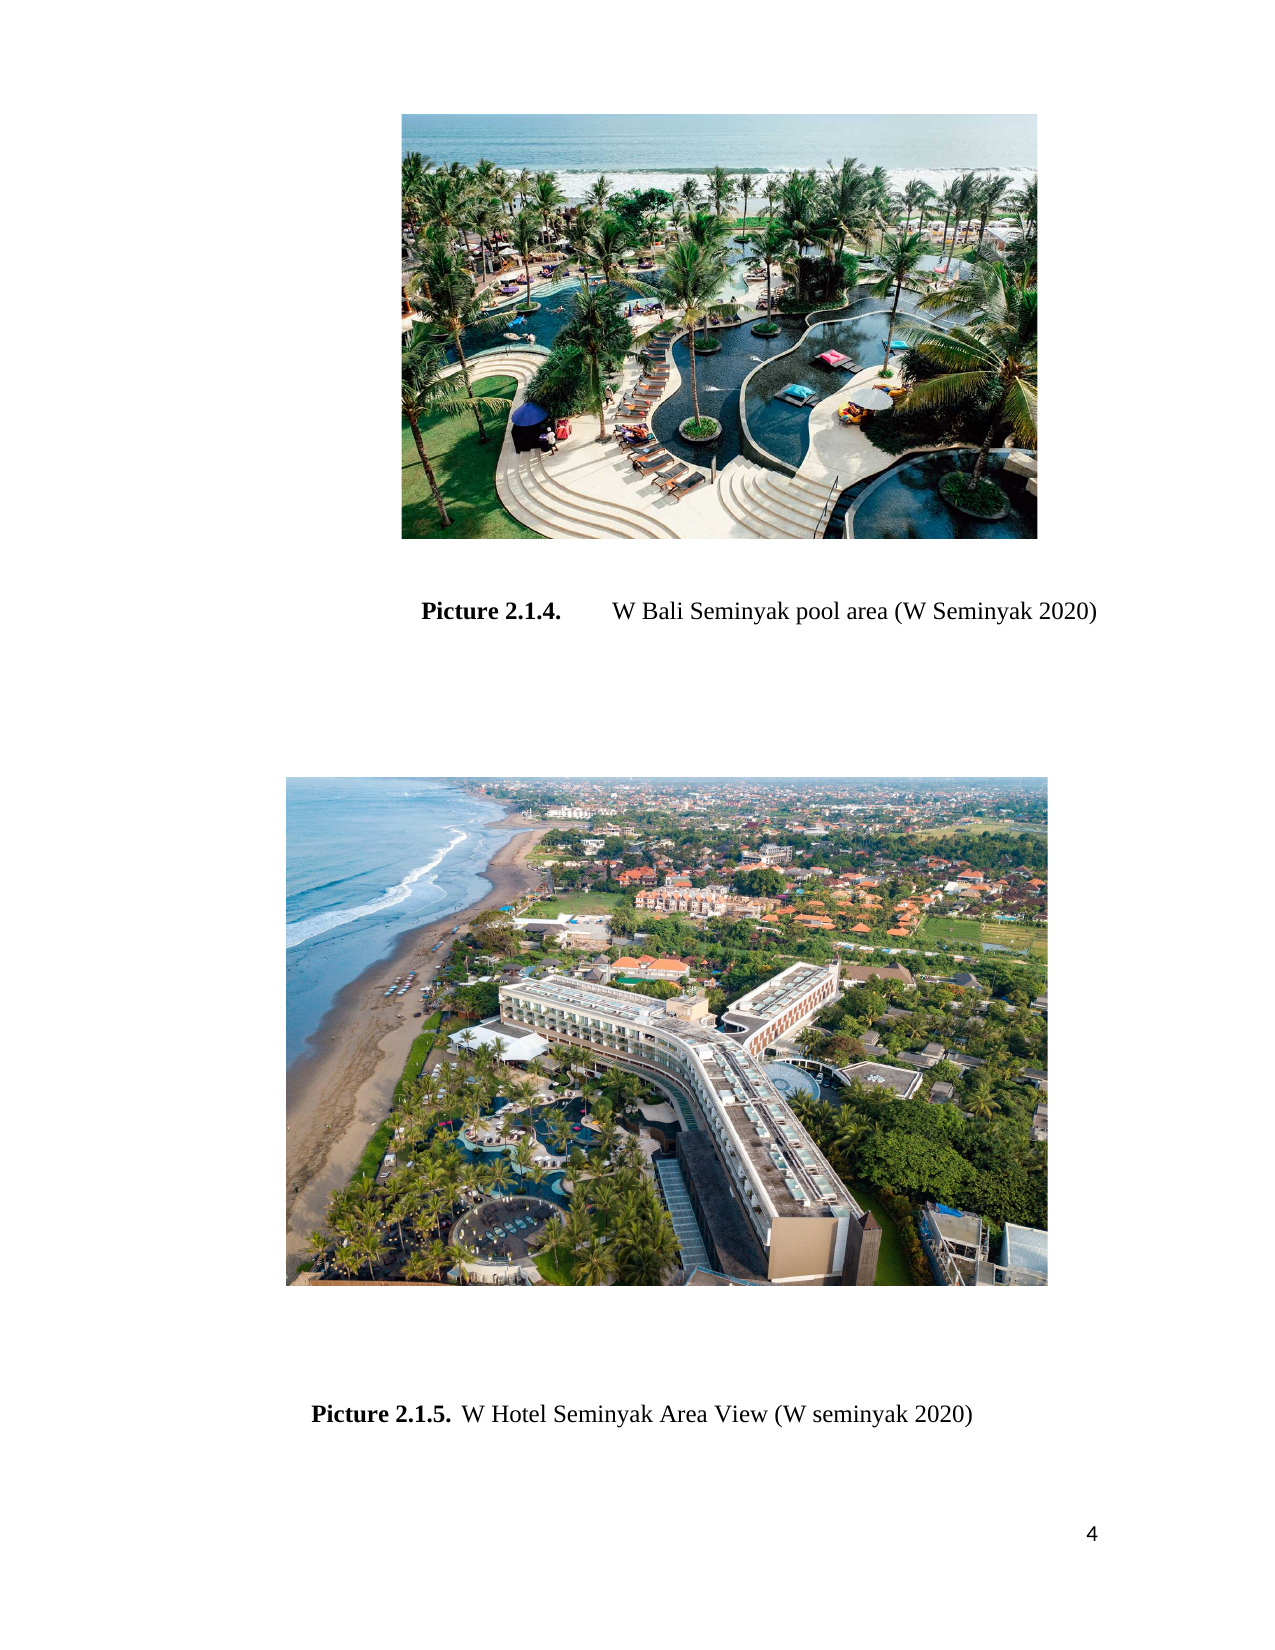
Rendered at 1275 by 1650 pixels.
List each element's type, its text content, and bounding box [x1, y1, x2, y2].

list W Hotel Seminyak Area View (W seminyak 2020) [311, 1399, 1098, 1428]
picture [401, 114, 1038, 539]
picture [286, 777, 1048, 1286]
list W Bali Seminyak pool area (W Seminyak 2020) [420, 596, 1098, 624]
